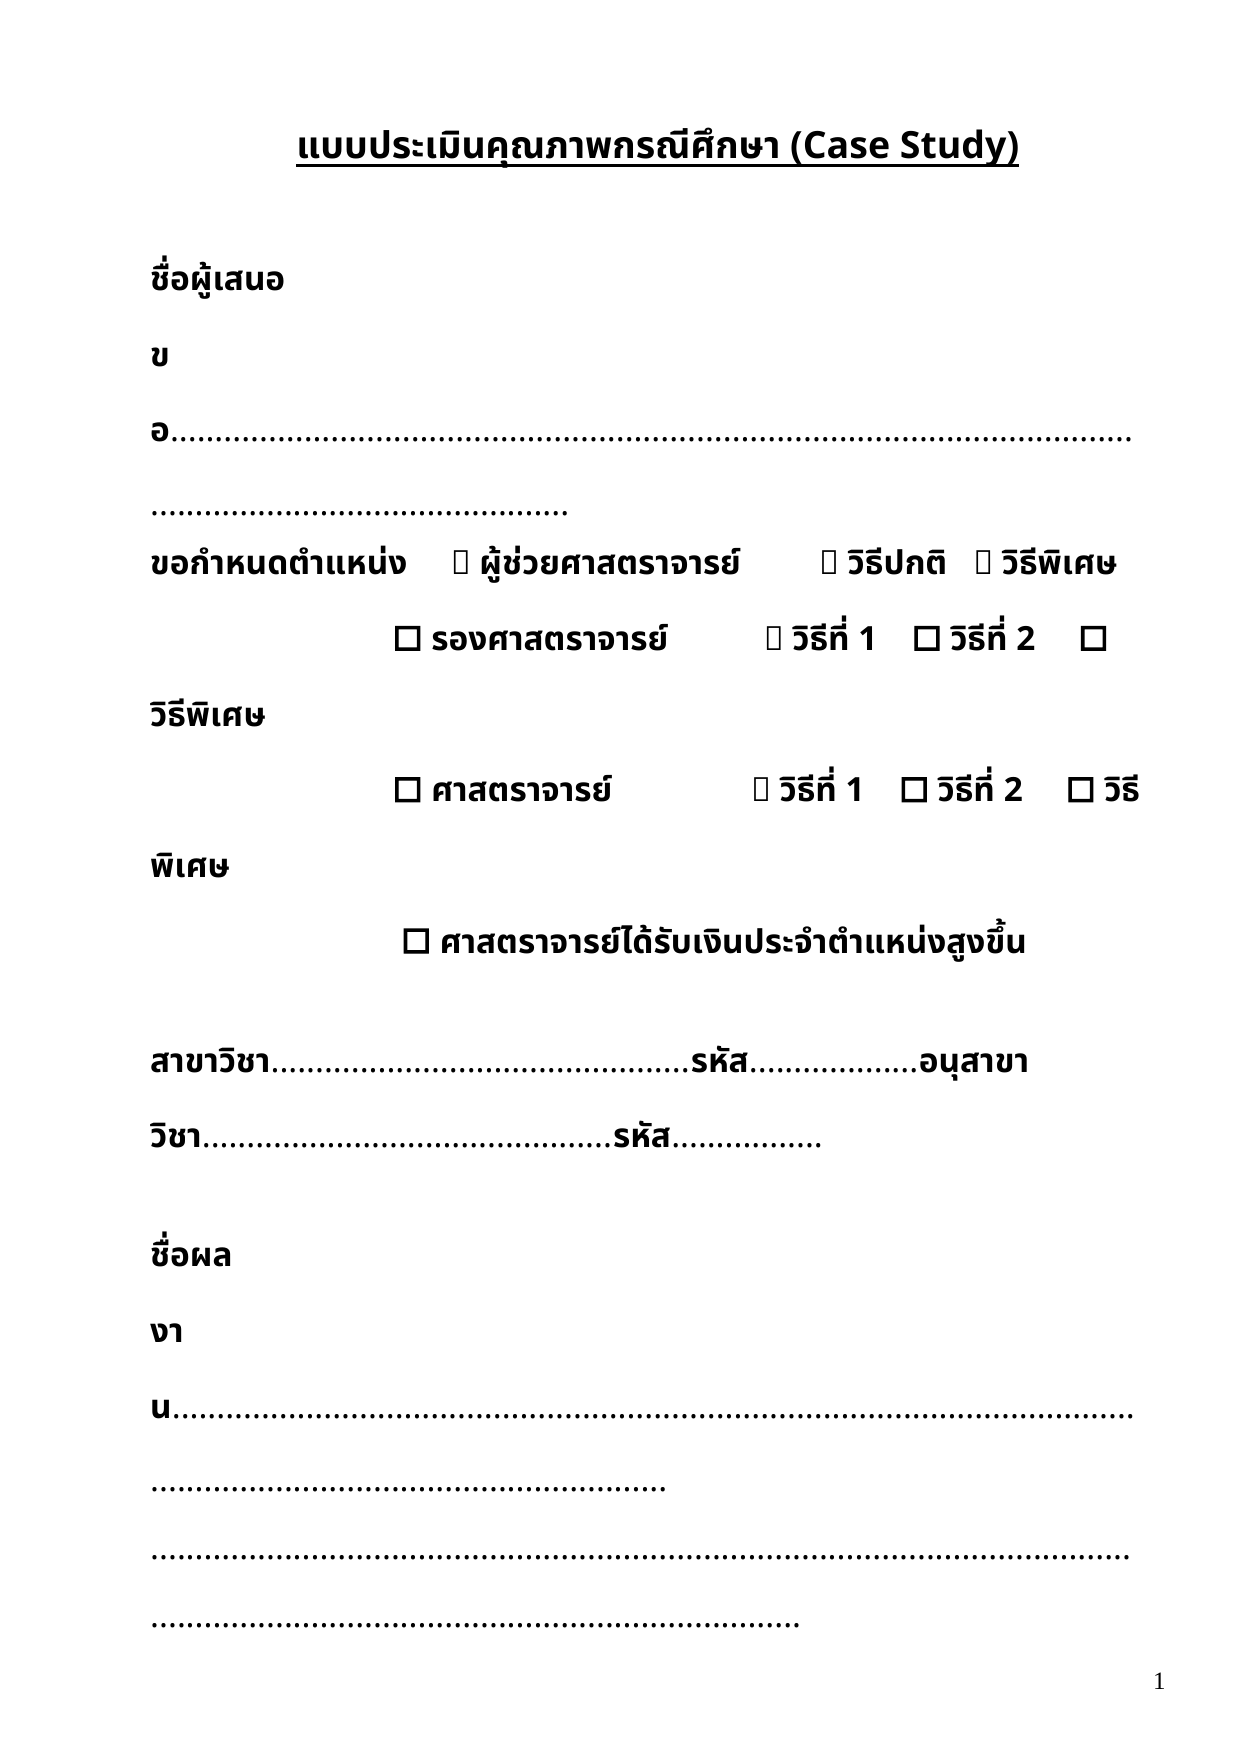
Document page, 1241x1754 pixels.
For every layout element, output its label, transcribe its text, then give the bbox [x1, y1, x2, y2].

text แบบประเมินคุณภาพกรณีศึกษา (Case Study) [150, 118, 1165, 175]
table_cell ขอกำหนดตำแหน่ง ผู้ช่วยศาสตราจารย์ วิธีปกติ วิธีพิเศษ รองศาสตราจารย์ วิธีที่ 1 วิธีที่ 2 วิธีพิเศษ ศาสตราจารย์ วิธีที่ 1 วิธีที่ 2 วิธีพิเศษ ศาสตราจารย์ได้รับเงินประจำตำแหน่งสูงขึ้น [139, 539, 1153, 1036]
table_header ชื่อผู้เสนอขอ........................................................................................................................................................... [139, 255, 1153, 539]
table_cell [139, 1036, 1153, 1652]
